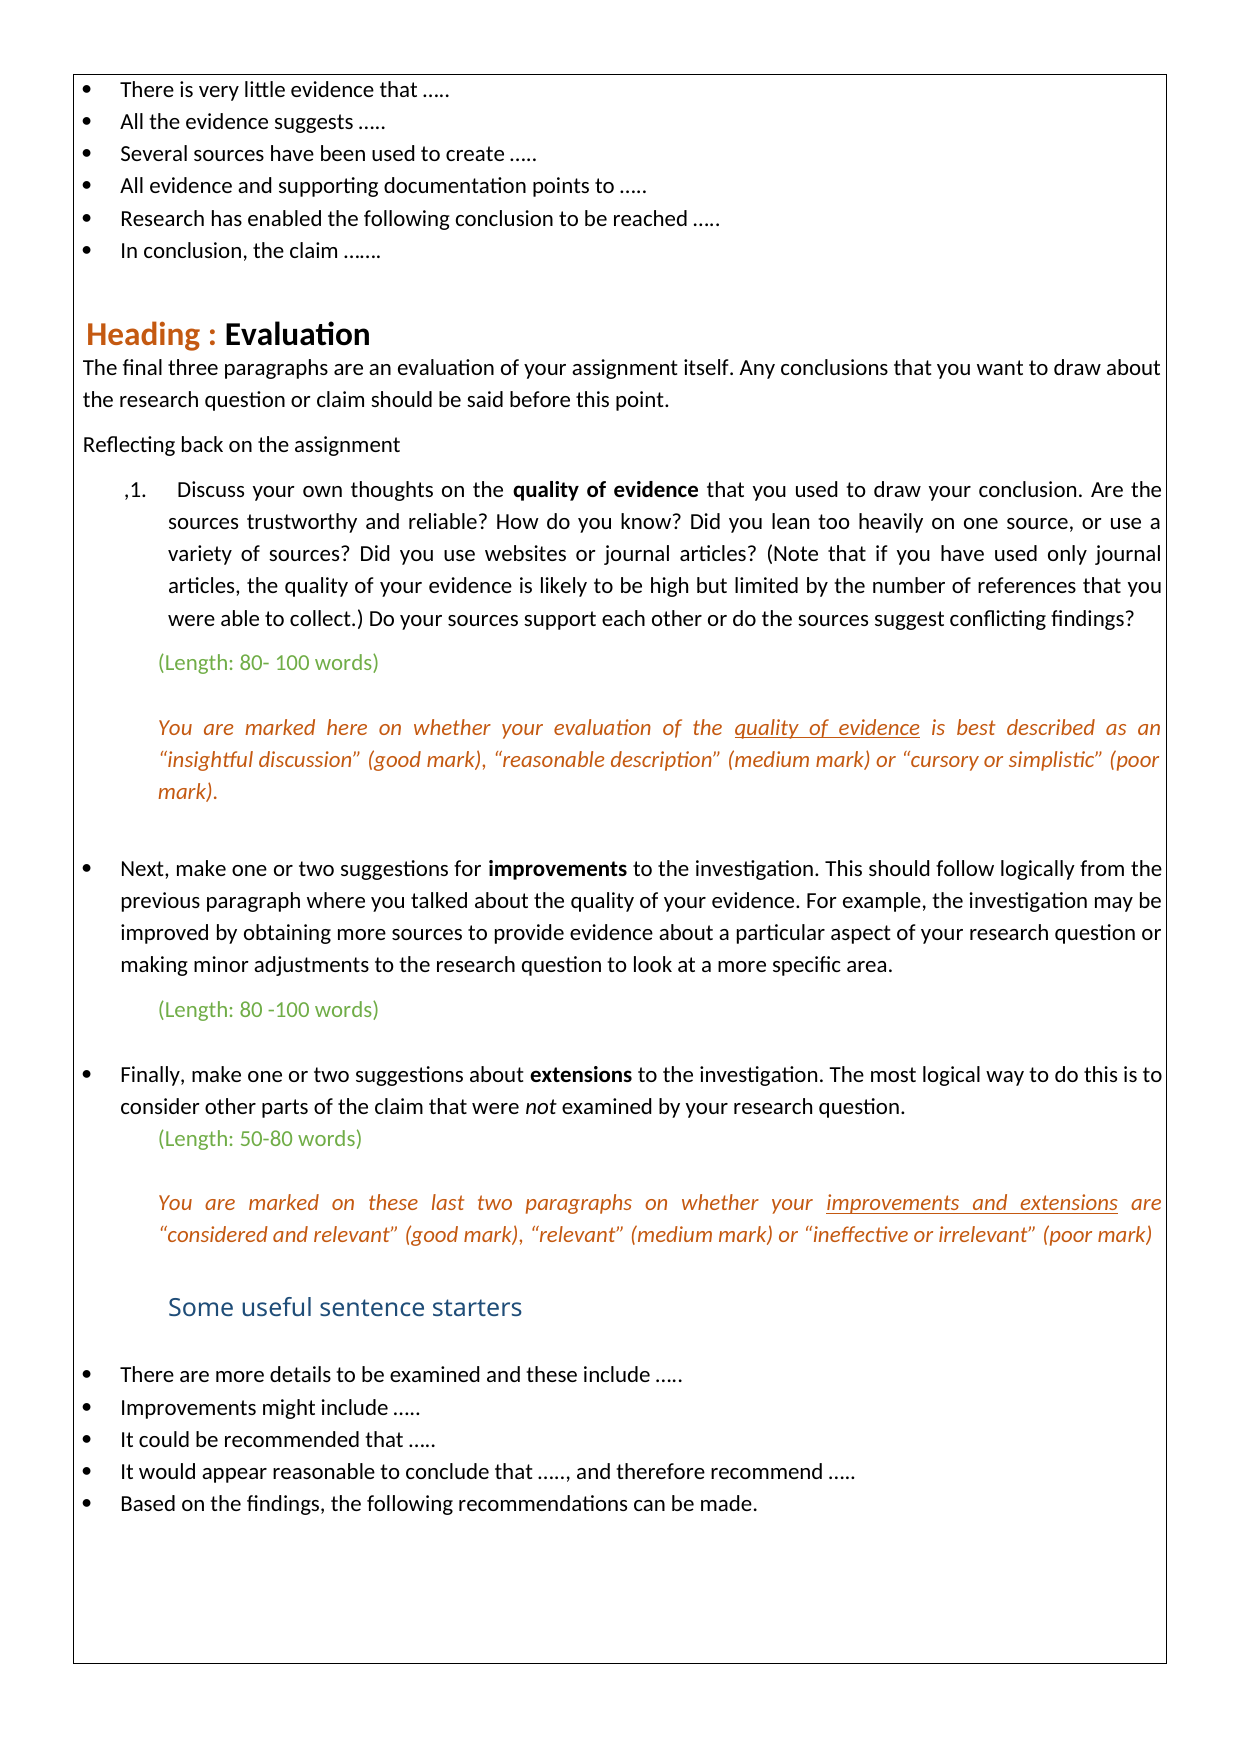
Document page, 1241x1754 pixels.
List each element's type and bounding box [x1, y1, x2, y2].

table_cell [74, 75, 1166, 1662]
